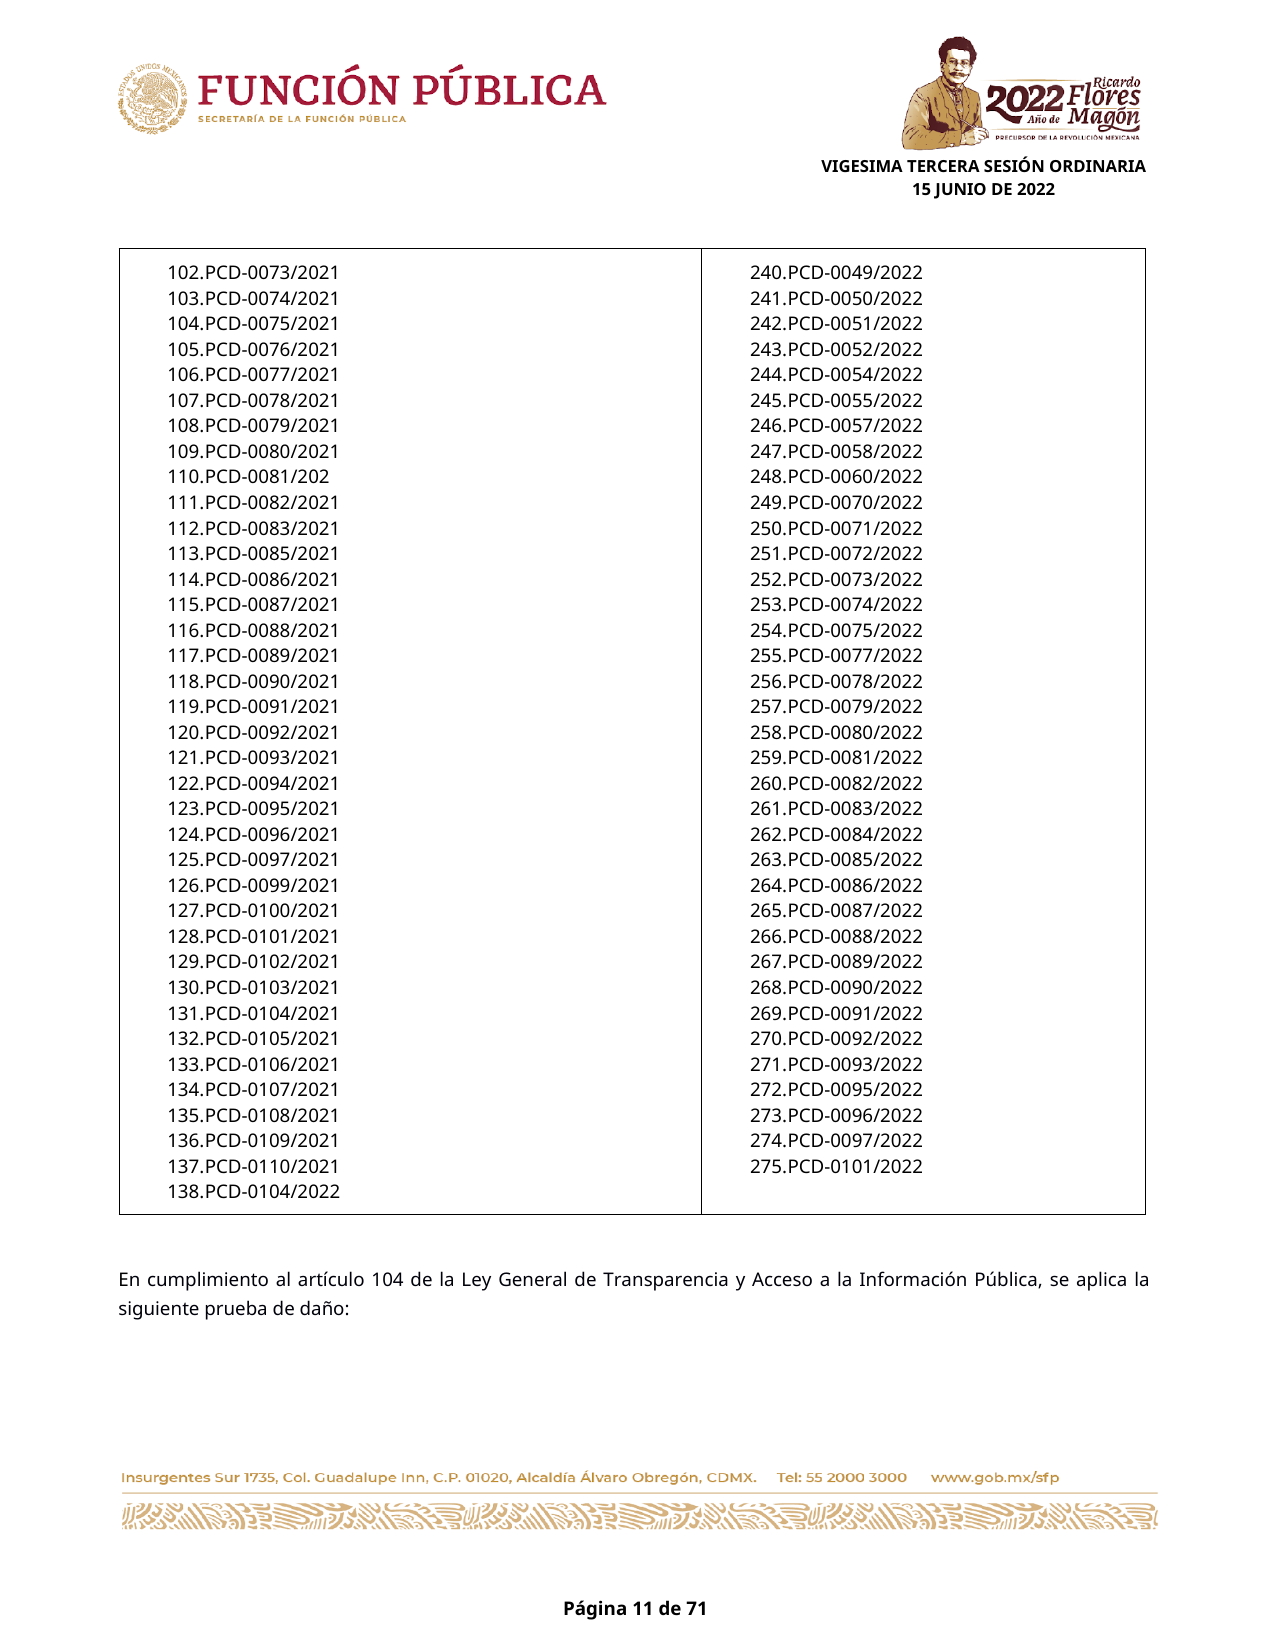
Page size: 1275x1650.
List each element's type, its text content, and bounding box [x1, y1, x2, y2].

picture [2, 1450, 1275, 1548]
picture [0, 2, 1259, 163]
text En cumplimiento al artículo 104 de la Ley General de Transparencia y Acceso a la Información Pública, se aplica la siguiente prueba de daño: [118, 1266, 1152, 1321]
